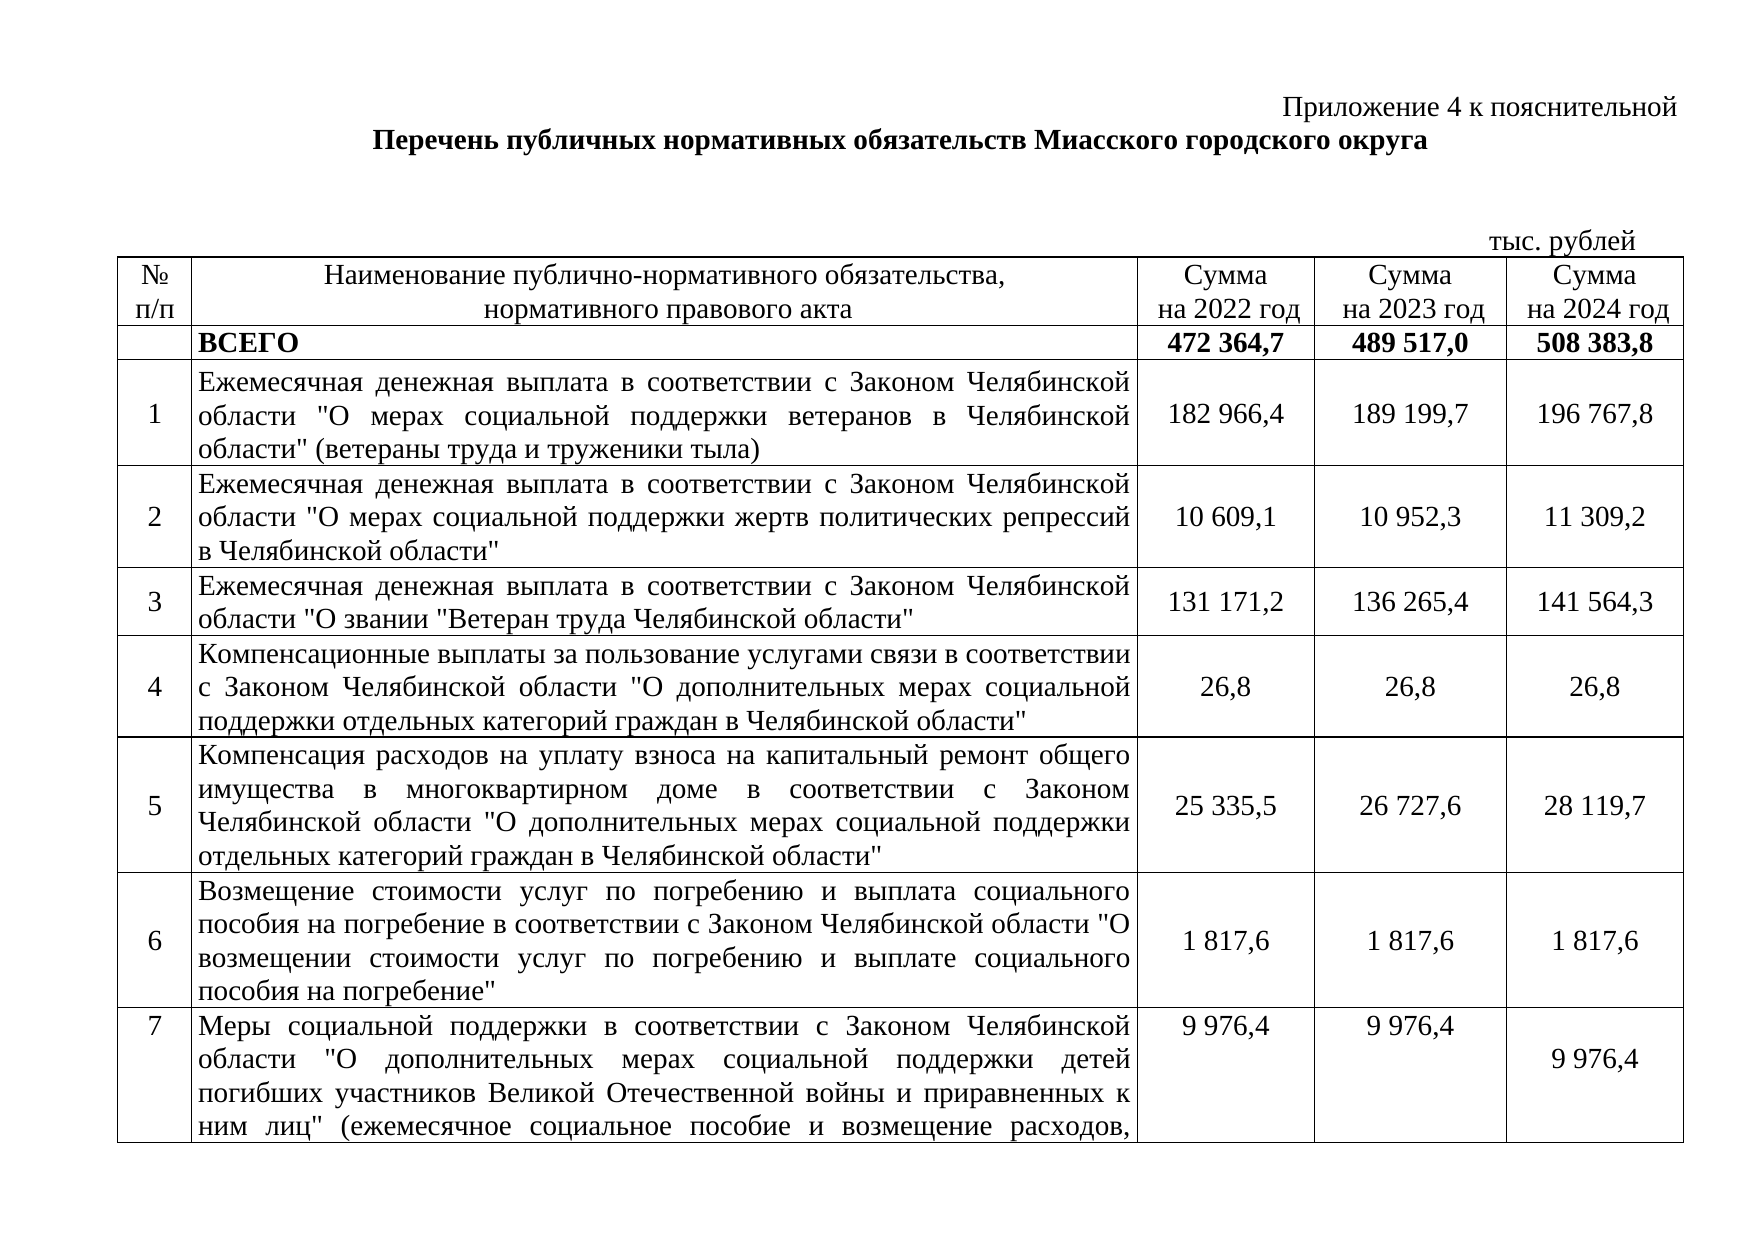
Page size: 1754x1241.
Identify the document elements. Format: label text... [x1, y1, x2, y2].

table_cell 2 [118, 466, 191, 567]
table_cell 26,8 [1507, 636, 1683, 736]
table_cell 1 817,6 [1138, 873, 1314, 1007]
table_cell 26 727,6 [1315, 738, 1506, 872]
table_header Сумма на 2023 год [1315, 258, 1506, 324]
table_cell 9 976,4 [1507, 1008, 1683, 1142]
table_cell 11 309,2 [1507, 466, 1683, 567]
table_cell Возмещение стоимости услуг по погребению и выплата социального пособия на погребение в соответствии с Законом Челябинской области "О возмещении стоимости услуг по погребению и выплате социального пособия на погребение" [192, 873, 1137, 1007]
table_cell Приложение 4 к пояснительной Перечень публичных нормативных обязательств Миасского городского округа [118, 89, 1683, 189]
table_cell 196 767,8 [1507, 360, 1683, 465]
table_cell 9 976,4 [1315, 1008, 1506, 1142]
table_cell 136 265,4 [1315, 568, 1506, 635]
table_cell 28 119,7 [1507, 738, 1683, 872]
table_cell Ежемесячная денежная выплата в соответствии с Законом Челябинской области "О мерах социальной поддержки жертв политических репрессий в Челябинской области" [192, 466, 1137, 567]
table_cell ВСЕГО [192, 326, 1137, 359]
table_cell 6 [118, 873, 191, 1007]
table_cell 508 383,8 [1507, 326, 1683, 359]
table_cell 1 817,6 [1315, 873, 1506, 1007]
table_header Сумма на 2022 год [1138, 258, 1314, 324]
table_header Сумма на 2024 год [1507, 258, 1683, 324]
table_cell Ежемесячная денежная выплата в соответствии с Законом Челябинской области "О звании "Ветеран труда Челябинской области" [192, 568, 1137, 635]
table_cell 141 564,3 [1507, 568, 1683, 635]
table_cell 26,8 [1138, 636, 1314, 736]
table_cell [118, 326, 191, 359]
table_cell 1 [118, 360, 191, 465]
text тыс. рублей [118, 223, 1636, 256]
table_cell 9 976,4 [1138, 1008, 1314, 1142]
table_cell Компенсационные выплаты за пользование услугами связи в соответствии с Законом Челябинской области "О дополнительных мерах социальной поддержки отдельных категорий граждан в Челябинской области" [192, 636, 1137, 736]
table_cell 3 [118, 568, 191, 635]
table_cell 189 199,7 [1315, 360, 1506, 465]
table_cell 489 517,0 [1315, 326, 1506, 359]
table_cell 7 [118, 1008, 191, 1142]
table_cell 26,8 [1315, 636, 1506, 736]
table_cell 10 609,1 [1138, 466, 1314, 567]
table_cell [192, 1008, 1137, 1142]
table_cell 1 817,6 [1507, 873, 1683, 1007]
table_header Наименование публично-нормативного обязательства, нормативного правового акта [192, 258, 1137, 324]
table_cell 131 171,2 [1138, 568, 1314, 635]
table_cell 10 952,3 [1315, 466, 1506, 567]
table_cell 182 966,4 [1138, 360, 1314, 465]
table_cell Ежемесячная денежная выплата в соответствии с Законом Челябинской области "О мерах социальной поддержки ветеранов в Челябинской области" (ветераны труда и труженики тыла) [192, 360, 1137, 465]
table_cell 25 335,5 [1138, 738, 1314, 872]
table_cell Компенсация расходов на уплату взноса на капитальный ремонт общего имущества в многоквартирном доме в соответствии с Законом Челябинской области "О дополнительных мерах социальной поддержки отдельных категорий граждан в Челябинской области" [192, 738, 1137, 872]
table_header № п/п [118, 258, 191, 324]
table_cell 4 [118, 636, 191, 736]
table_cell 5 [118, 738, 191, 872]
table_cell 472 364,7 [1138, 326, 1314, 359]
